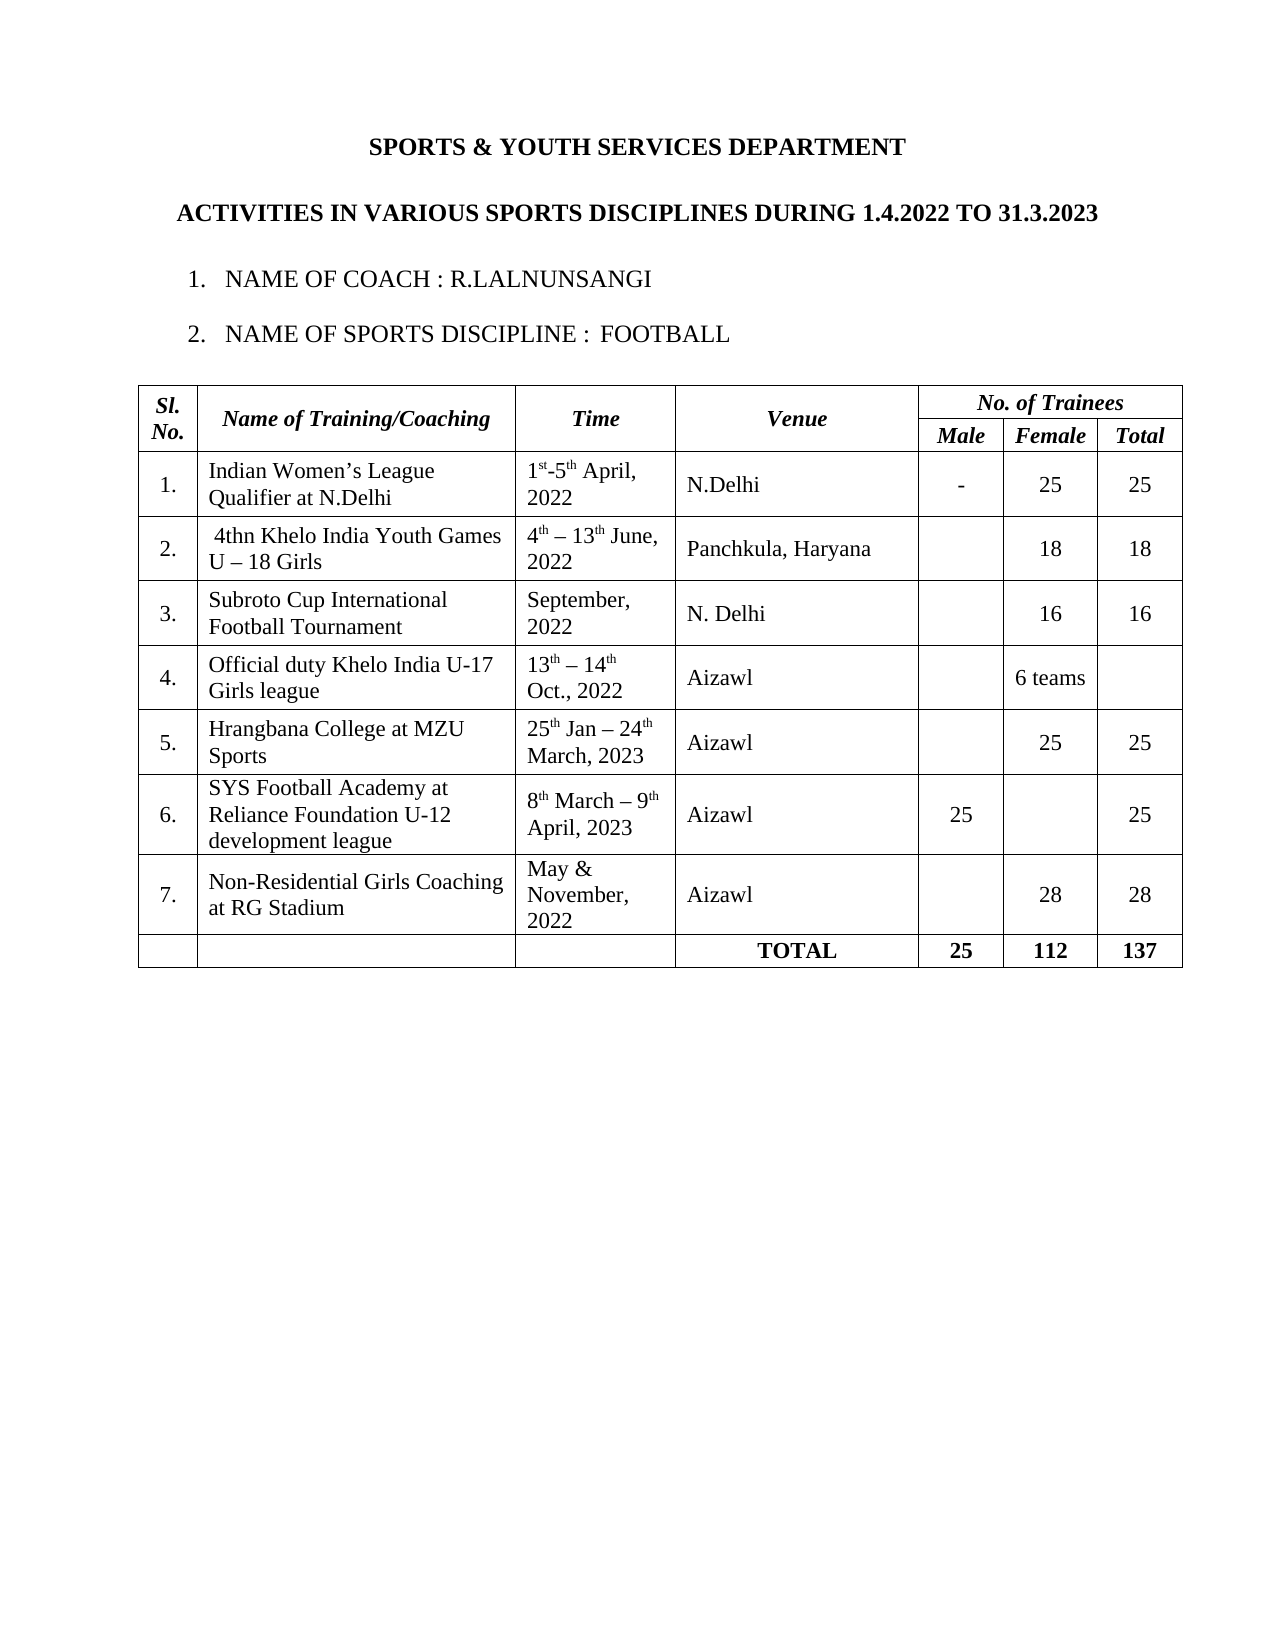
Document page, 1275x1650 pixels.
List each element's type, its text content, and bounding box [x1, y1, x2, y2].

table_cell 16 [1004, 581, 1097, 644]
table_cell - [919, 452, 1003, 516]
table_cell 28 [1004, 855, 1097, 934]
table_cell Aizawl [676, 775, 918, 853]
table_cell N.Delhi [676, 452, 918, 516]
table_cell 112 [1004, 935, 1097, 967]
table_cell [919, 646, 1003, 709]
table_cell Aizawl [676, 710, 918, 773]
table_cell Total [1098, 419, 1182, 451]
table_cell 5. [139, 710, 197, 773]
table_cell [919, 710, 1003, 773]
table_cell 6. [139, 775, 197, 853]
table_cell September, 2022 [516, 581, 675, 644]
table_cell Indian Women’s League Qualifier at N.Delhi [198, 452, 515, 516]
list NAME OF SPORTS DISCIPLINE : FOOTBALL [187, 319, 1125, 347]
table_cell Subroto Cup International Football Tournament [198, 581, 515, 644]
table_cell 3. [139, 581, 197, 644]
table_cell 4. [139, 646, 197, 709]
table_cell Panchkula, Haryana [676, 517, 918, 580]
table_header Venue [676, 386, 918, 451]
table_cell [919, 855, 1003, 934]
table_cell [1004, 775, 1097, 853]
table_cell [516, 935, 675, 967]
table_header No. of Trainees [919, 386, 1182, 418]
table_cell 25th Jan – 24th March, 2023 [516, 710, 675, 773]
table_cell 25 [1098, 452, 1182, 516]
table_cell N. Delhi [676, 581, 918, 644]
table_cell 25 [1098, 775, 1182, 853]
table_cell 18 [1004, 517, 1097, 580]
table_cell [198, 935, 515, 967]
table_cell 1st-5th April, 2022 [516, 452, 675, 516]
table_cell 1. [139, 452, 197, 516]
table_cell 7. [139, 855, 197, 934]
table_cell 25 [1098, 710, 1182, 773]
table_cell Hrangbana College at MZU Sports [198, 710, 515, 773]
table_header Name of Training/Coaching [198, 386, 515, 451]
table_cell Female [1004, 419, 1097, 451]
table_cell 25 [1004, 710, 1097, 773]
table_cell Male [919, 419, 1003, 451]
table_cell [139, 935, 197, 967]
table_cell 13th – 14th Oct., 2022 [516, 646, 675, 709]
table_header Sl. No. [139, 386, 197, 451]
table_cell [919, 581, 1003, 644]
table_cell Aizawl [676, 646, 918, 709]
table_cell 25 [1004, 452, 1097, 516]
table_cell Aizawl [676, 855, 918, 934]
table_cell May & November, 2022 [516, 855, 675, 934]
table_cell 18 [1098, 517, 1182, 580]
table_cell Official duty Khelo India U-17 Girls league [198, 646, 515, 709]
list NAME OF COACH : R.LALNUNSANGI [187, 264, 1125, 292]
table_cell SYS Football Academy at Reliance Foundation U-12 development league [198, 775, 515, 853]
table_cell 25 [919, 935, 1003, 967]
table_cell 28 [1098, 855, 1182, 934]
table_cell Non-Residential Girls Coaching at RG Stadium [198, 855, 515, 934]
table_cell 2. [139, 517, 197, 580]
text ACTIVITIES IN VARIOUS SPORTS DISCIPLINES DURING 1.4.2022 TO 31.3.2023 [150, 198, 1125, 226]
table_cell TOTAL [676, 935, 918, 967]
table_cell 8th March – 9th April, 2023 [516, 775, 675, 853]
table_cell 16 [1098, 581, 1182, 644]
table_header Time [516, 386, 675, 451]
table_cell 6 teams [1004, 646, 1097, 709]
text SPORTS & YOUTH SERVICES DEPARTMENT [150, 132, 1125, 160]
table_cell 4thn Khelo India Youth Games U – 18 Girls [198, 517, 515, 580]
table_cell [919, 517, 1003, 580]
table_cell 4th – 13th June, 2022 [516, 517, 675, 580]
table_cell 137 [1098, 935, 1182, 967]
table_cell 25 [919, 775, 1003, 853]
table_cell [1098, 646, 1182, 709]
